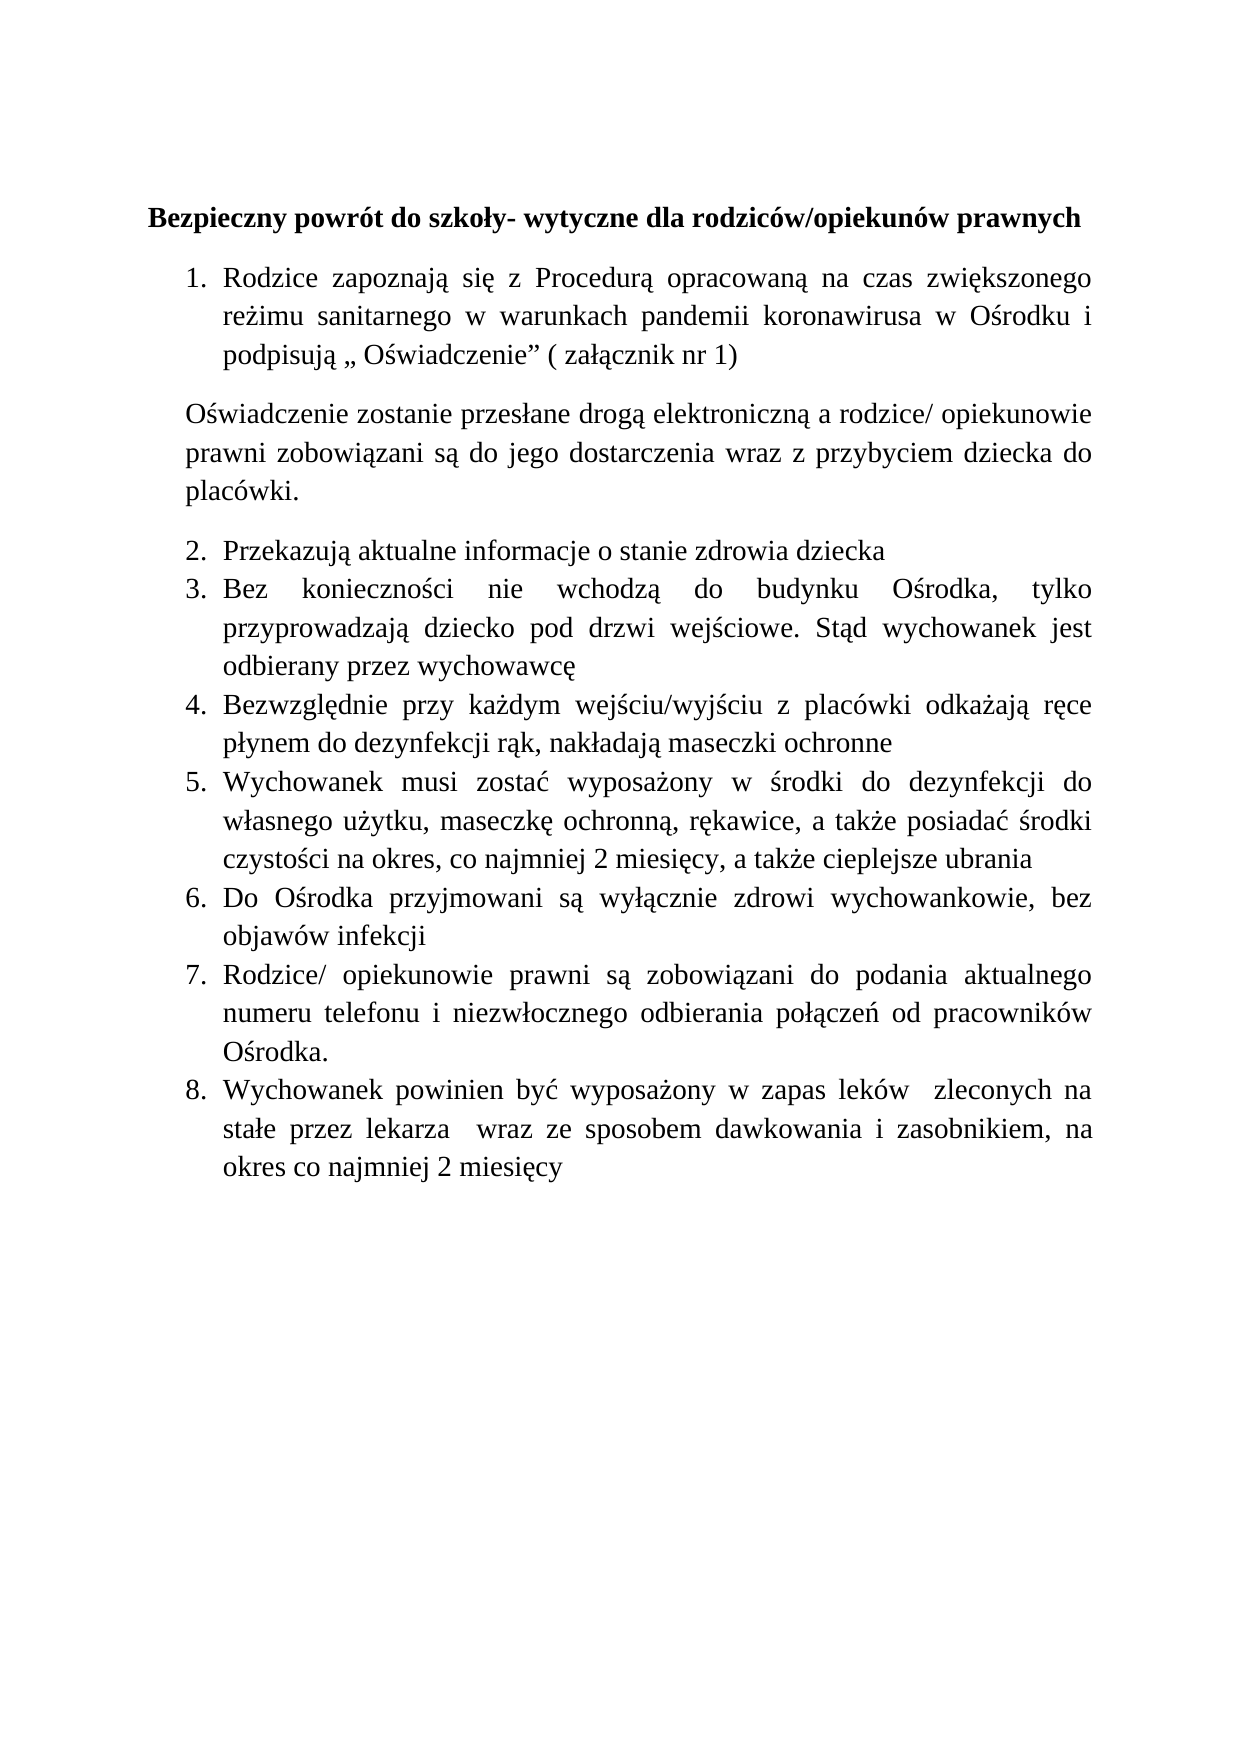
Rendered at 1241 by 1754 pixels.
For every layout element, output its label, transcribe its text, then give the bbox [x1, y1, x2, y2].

list Rodzice zapoznają się z Procedurą opracowaną na czas zwiększonego reżimu sanitarnego w warunkach pandemii koronawirusa w Ośrodku i podpisują „ Oświadczenie” ( załącznik nr 1) [185, 260, 1093, 371]
list Do Ośrodka przyjmowani są wyłącznie zdrowi wychowankowie, bez objawów infekcji [185, 880, 1093, 952]
list Rodzice/ opiekunowie prawni są zobowiązani do podania aktualnego numeru telefonu i niezwłocznego odbierania połączeń od pracowników Ośrodka. [185, 957, 1093, 1067]
list Bez konieczności nie wchodzą do budynku Ośrodka, tylko przyprowadzają dziecko pod drzwi wejściowe. Stąd wychowanek jest odbierany przez wychowawcę [185, 571, 1093, 682]
list Wychowanek powinien być wyposażony w zapas leków zleconych na stałe przez lekarza wraz ze sposobem dawkowania i zasobnikiem, na okres co najmniej 2 miesięcy [185, 1072, 1093, 1183]
list Bezwzględnie przy każdym wejściu/wyjściu z placówki odkażają ręce płynem do dezynfekcji rąk, nakładają maseczki ochronne [185, 687, 1093, 759]
text Bezpieczny powrót do szkoły- wytyczne dla rodziców/opiekunów prawnych [148, 201, 1093, 234]
list Przekazują aktualne informacje o stanie zdrowia dziecka [185, 533, 1093, 566]
text Oświadczenie zostanie przesłane drogą elektroniczną a rodzice/ opiekunowie prawni zobowiązani są do jego dostarczenia wraz z przybyciem dziecka do placówki. [185, 396, 1093, 507]
list Wychowanek musi zostać wyposażony w środki do dezynfekcji do własnego użytku, maseczkę ochronną, rękawice, a także posiadać środki czystości na okres, co najmniej 2 miesięcy, a także cieplejsze ubrania [185, 764, 1093, 875]
